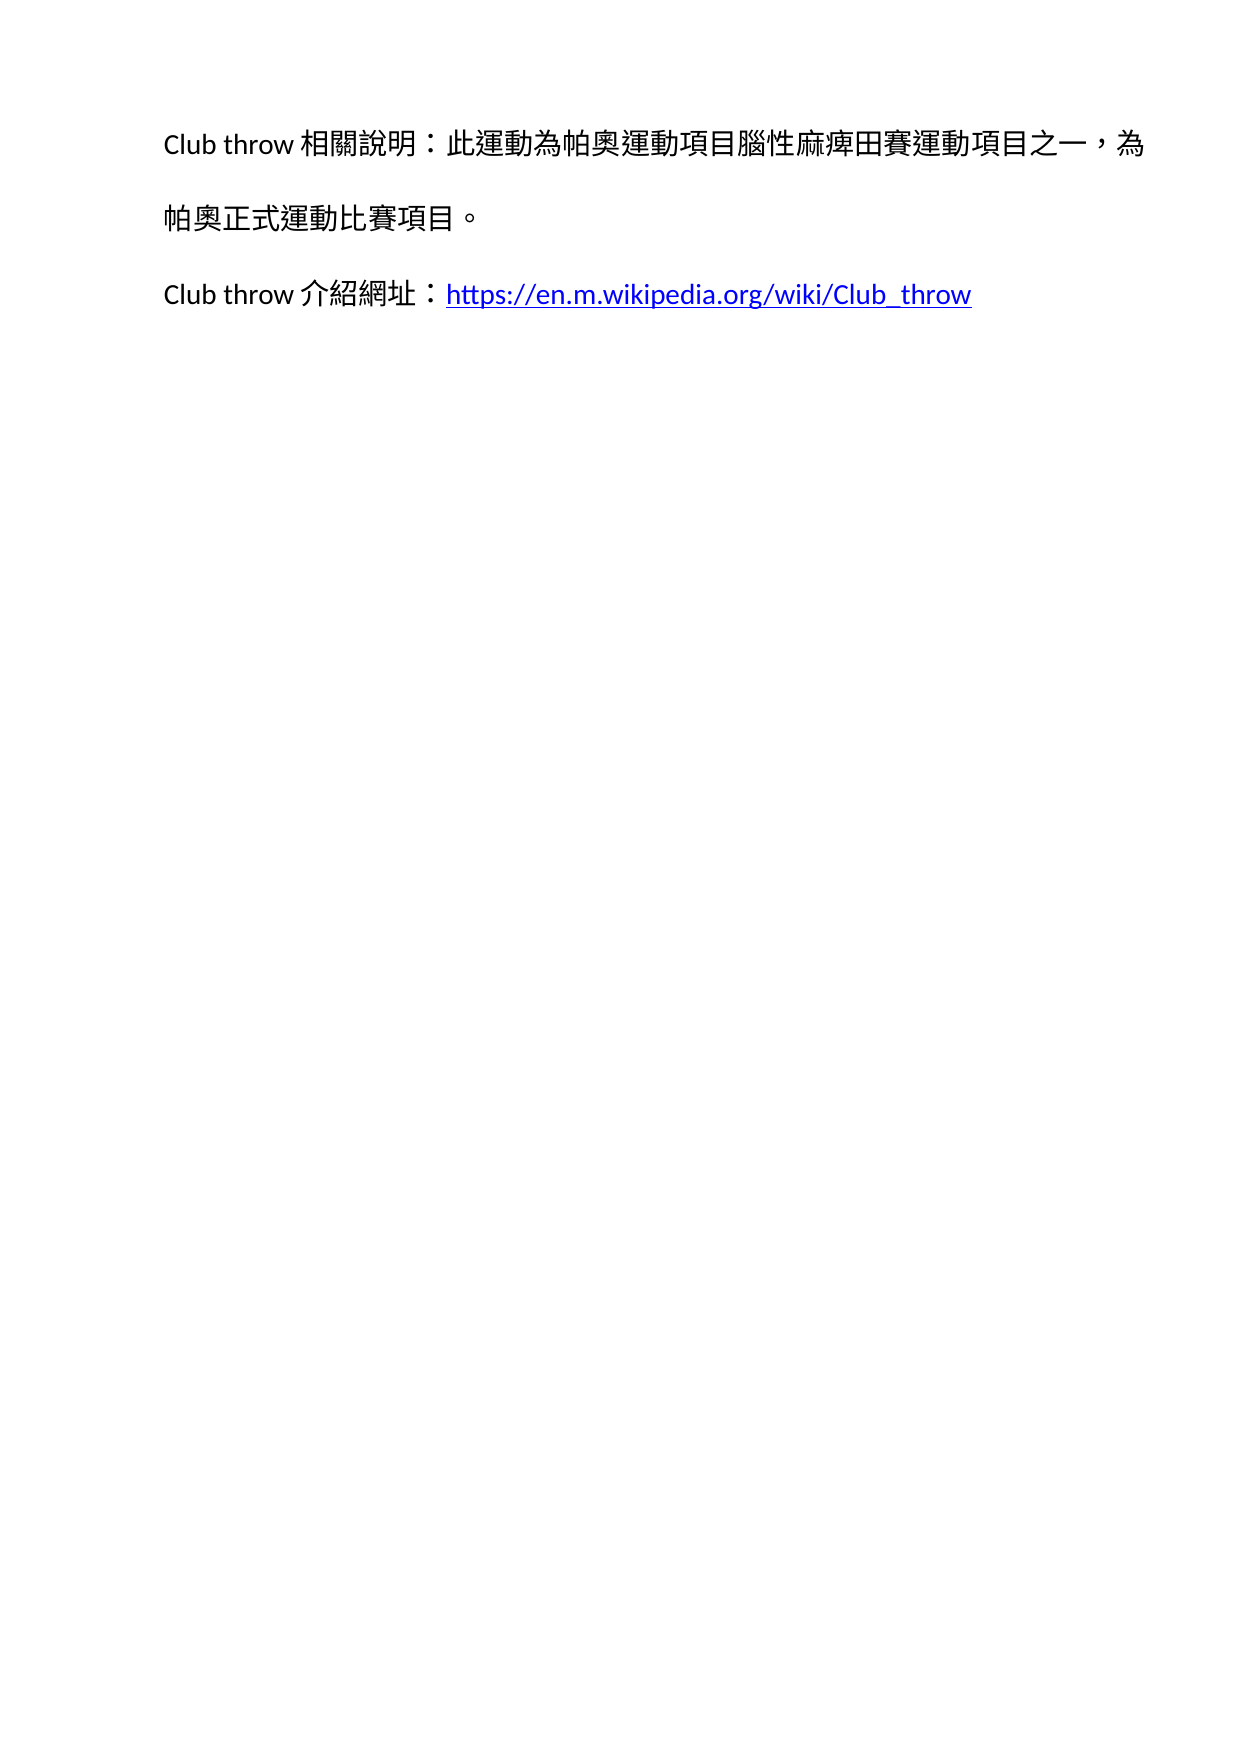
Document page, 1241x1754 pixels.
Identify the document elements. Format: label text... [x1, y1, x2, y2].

list Club throw相關說明：此運動為帕奧運動項目腦性麻痺田賽運動項目之一，為帕奧正式運動比賽項目。 [164, 104, 1152, 254]
list Club throw介紹網址：https://en.m.wikipedia.org/wiki/Club_throw [164, 254, 1152, 329]
